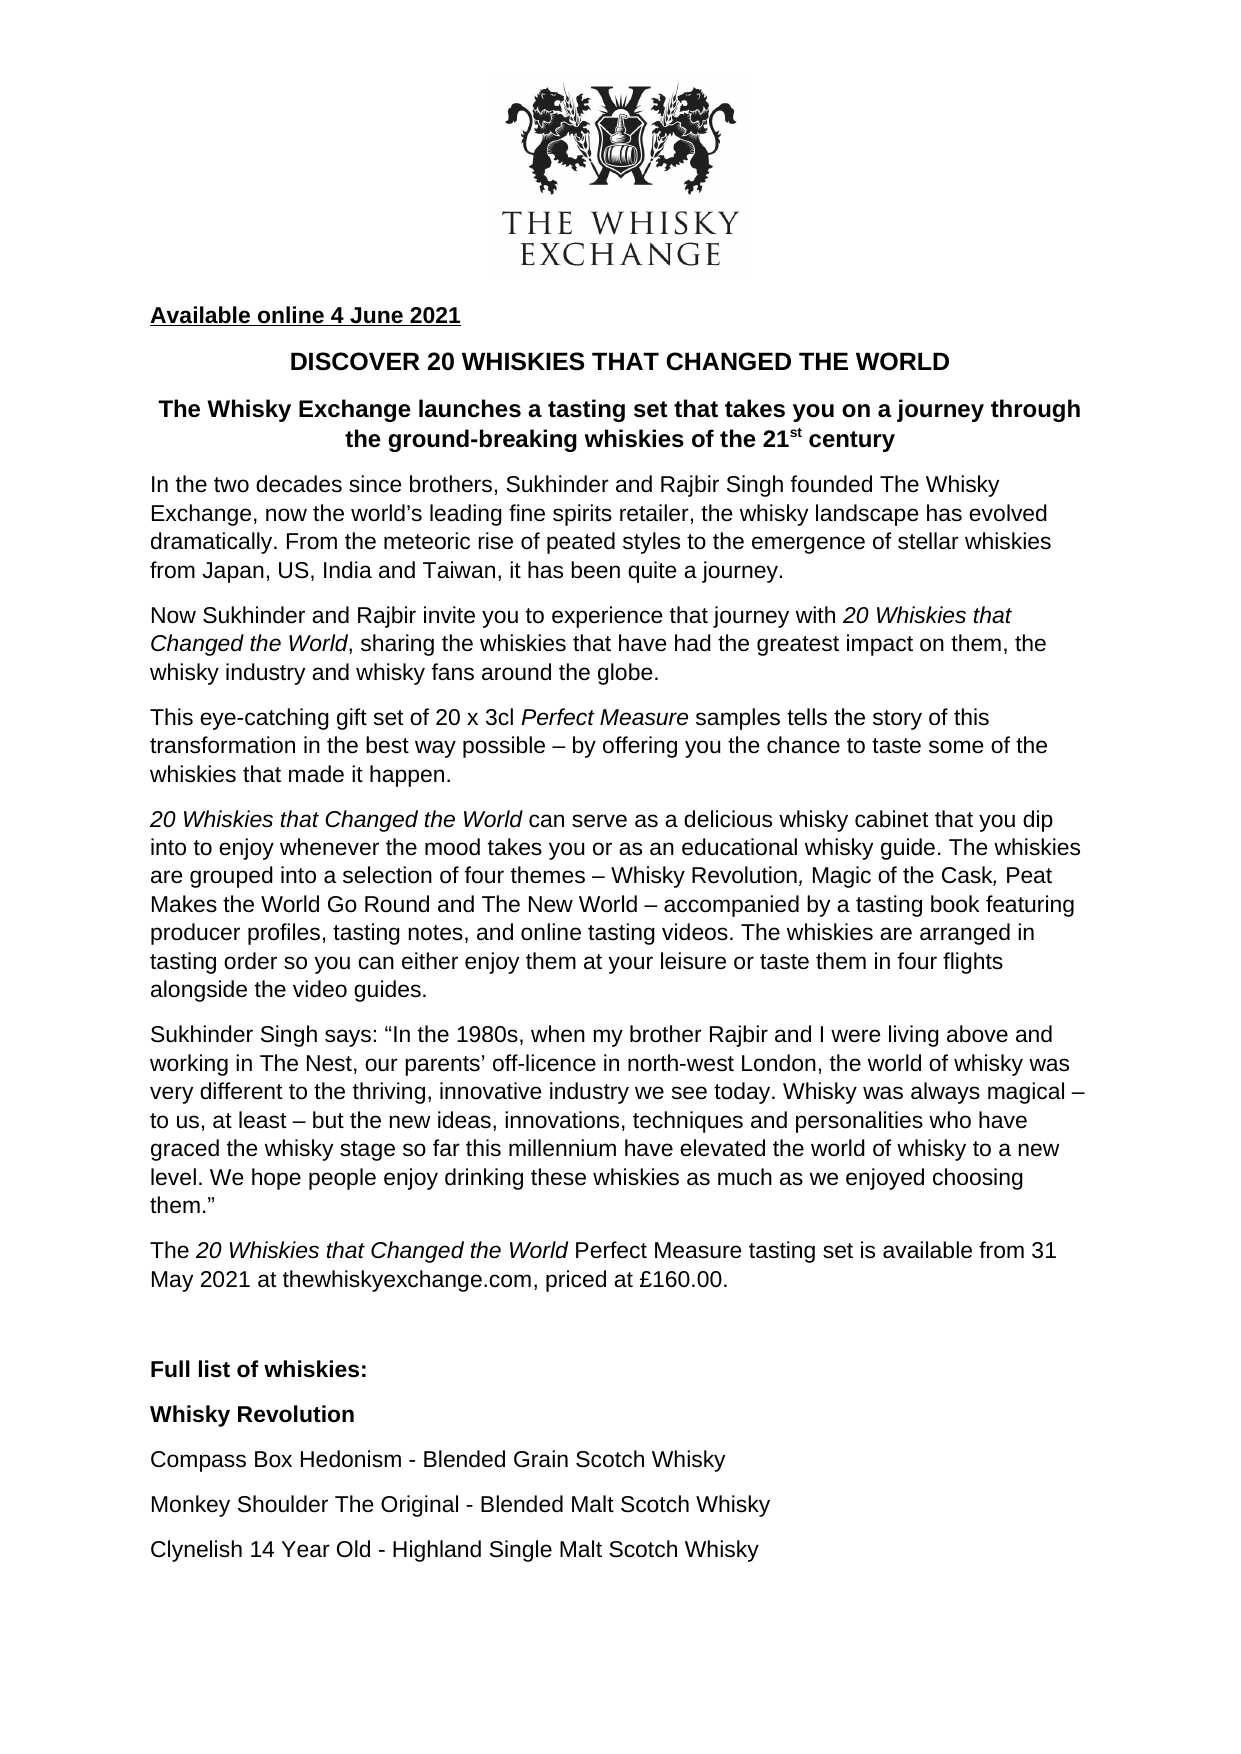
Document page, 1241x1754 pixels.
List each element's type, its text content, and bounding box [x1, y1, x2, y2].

text 20 Whiskies that Changed the World can serve as a delicious whisky cabinet that you dip into to enjoy whenever the mood takes you or as an educational whisky guide. The whiskies are grouped into a selection of four themes – Whisky Revolution, Magic of the Cask, Peat Makes the World Go Round and The New World – accompanied by a tasting book featuring producer profiles, tasting notes, and online tasting videos. The whiskies are arranged in tasting order so you can either enjoy them at your leisure or taste them in four flights alongside the video guides. [150, 806, 1090, 1003]
text Sukhinder Singh says: “In the 1980s, when my brother Rajbir and I were living above and working in The Nest, our parents’ off-licence in north-west London, the world of whisky was very different to the thriving, innovative industry we see today. Whisky was always magical – to us, at least – but the new ideas, innovations, techniques and personalities who have graced the whisky stage so far this millennium have elevated the world of whisky to a new level. We hope people enjoy drinking these whiskies as much as we enjoyed choosing them.” [150, 1021, 1090, 1218]
text In the two decades since brothers, Sukhinder and Rajbir Singh founded The Whisky Exchange, now the world’s leading fine spirits retailer, the whisky landscape has evolved dramatically. From the meteoric rise of peated styles to the emergence of stellar whiskies from Japan, US, India and Taiwan, it has been quite a journey. [150, 471, 1090, 583]
text Whisky Revolution [150, 1401, 1090, 1427]
text This eye-catching gift set of 20 x 3cl Perfect Measure samples tells the story of this transformation in the best way possible – by offering you the chance to taste some of the whiskies that made it happen. [150, 704, 1090, 787]
text Monkey Shoulder The Original - Blended Malt Scotch Whisky [150, 1491, 1090, 1517]
text Now Sukhinder and Rajbir invite you to experience that journey with 20 Whiskies that Changed the World, sharing the whiskies that have had the greatest impact on them, the whisky industry and whisky fans around the globe. [150, 602, 1090, 685]
text The Whisky Exchange launches a tasting set that takes you on a journey through the ground-breaking whiskies of the 21st century [150, 395, 1090, 452]
text Clynelish 14 Year Old - Highland Single Malt Scotch Whisky [150, 1536, 1090, 1562]
picture [489, 73, 751, 275]
text DISCOVER 20 WHISKIES THAT CHANGED THE WORLD [150, 347, 1090, 376]
text Available online 4 June 2021 [150, 302, 1090, 328]
text The 20 Whiskies that Changed the World Perfect Measure tasting set is available from 31 May 2021 at thewhiskyexchange.com, priced at £160.00. [150, 1237, 1090, 1292]
text Full list of whiskies: [150, 1356, 1090, 1382]
text Compass Box Hedonism - Blended Grain Scotch Whisky [150, 1446, 1090, 1472]
